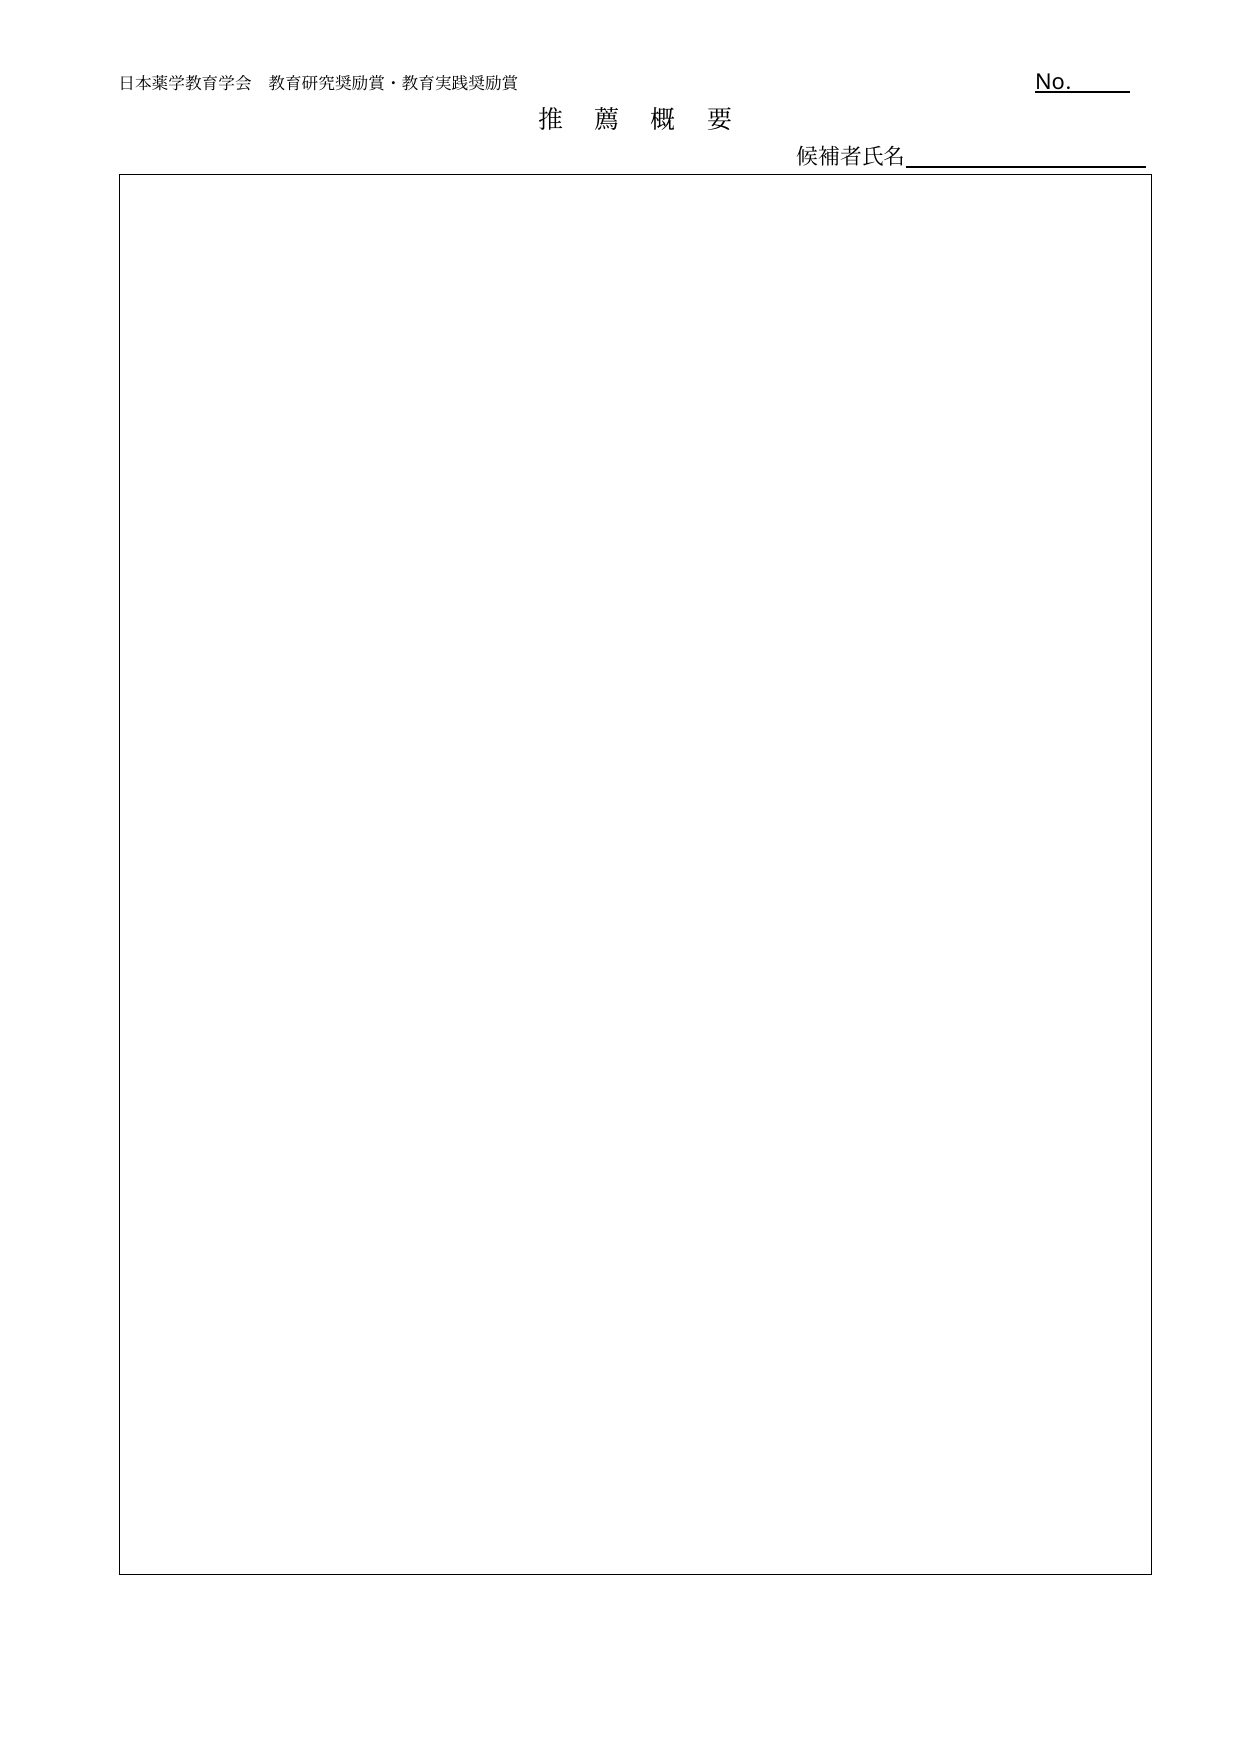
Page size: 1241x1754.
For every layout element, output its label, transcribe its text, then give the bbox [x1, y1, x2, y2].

text 日本薬学教育学会 教育研究奨励賞・教育実践奨励賞 No． [118, 61, 1152, 99]
text 候補者氏名 [118, 136, 1152, 174]
table_header [120, 175, 1151, 1574]
text 推 薦 概 要 [118, 99, 1152, 136]
